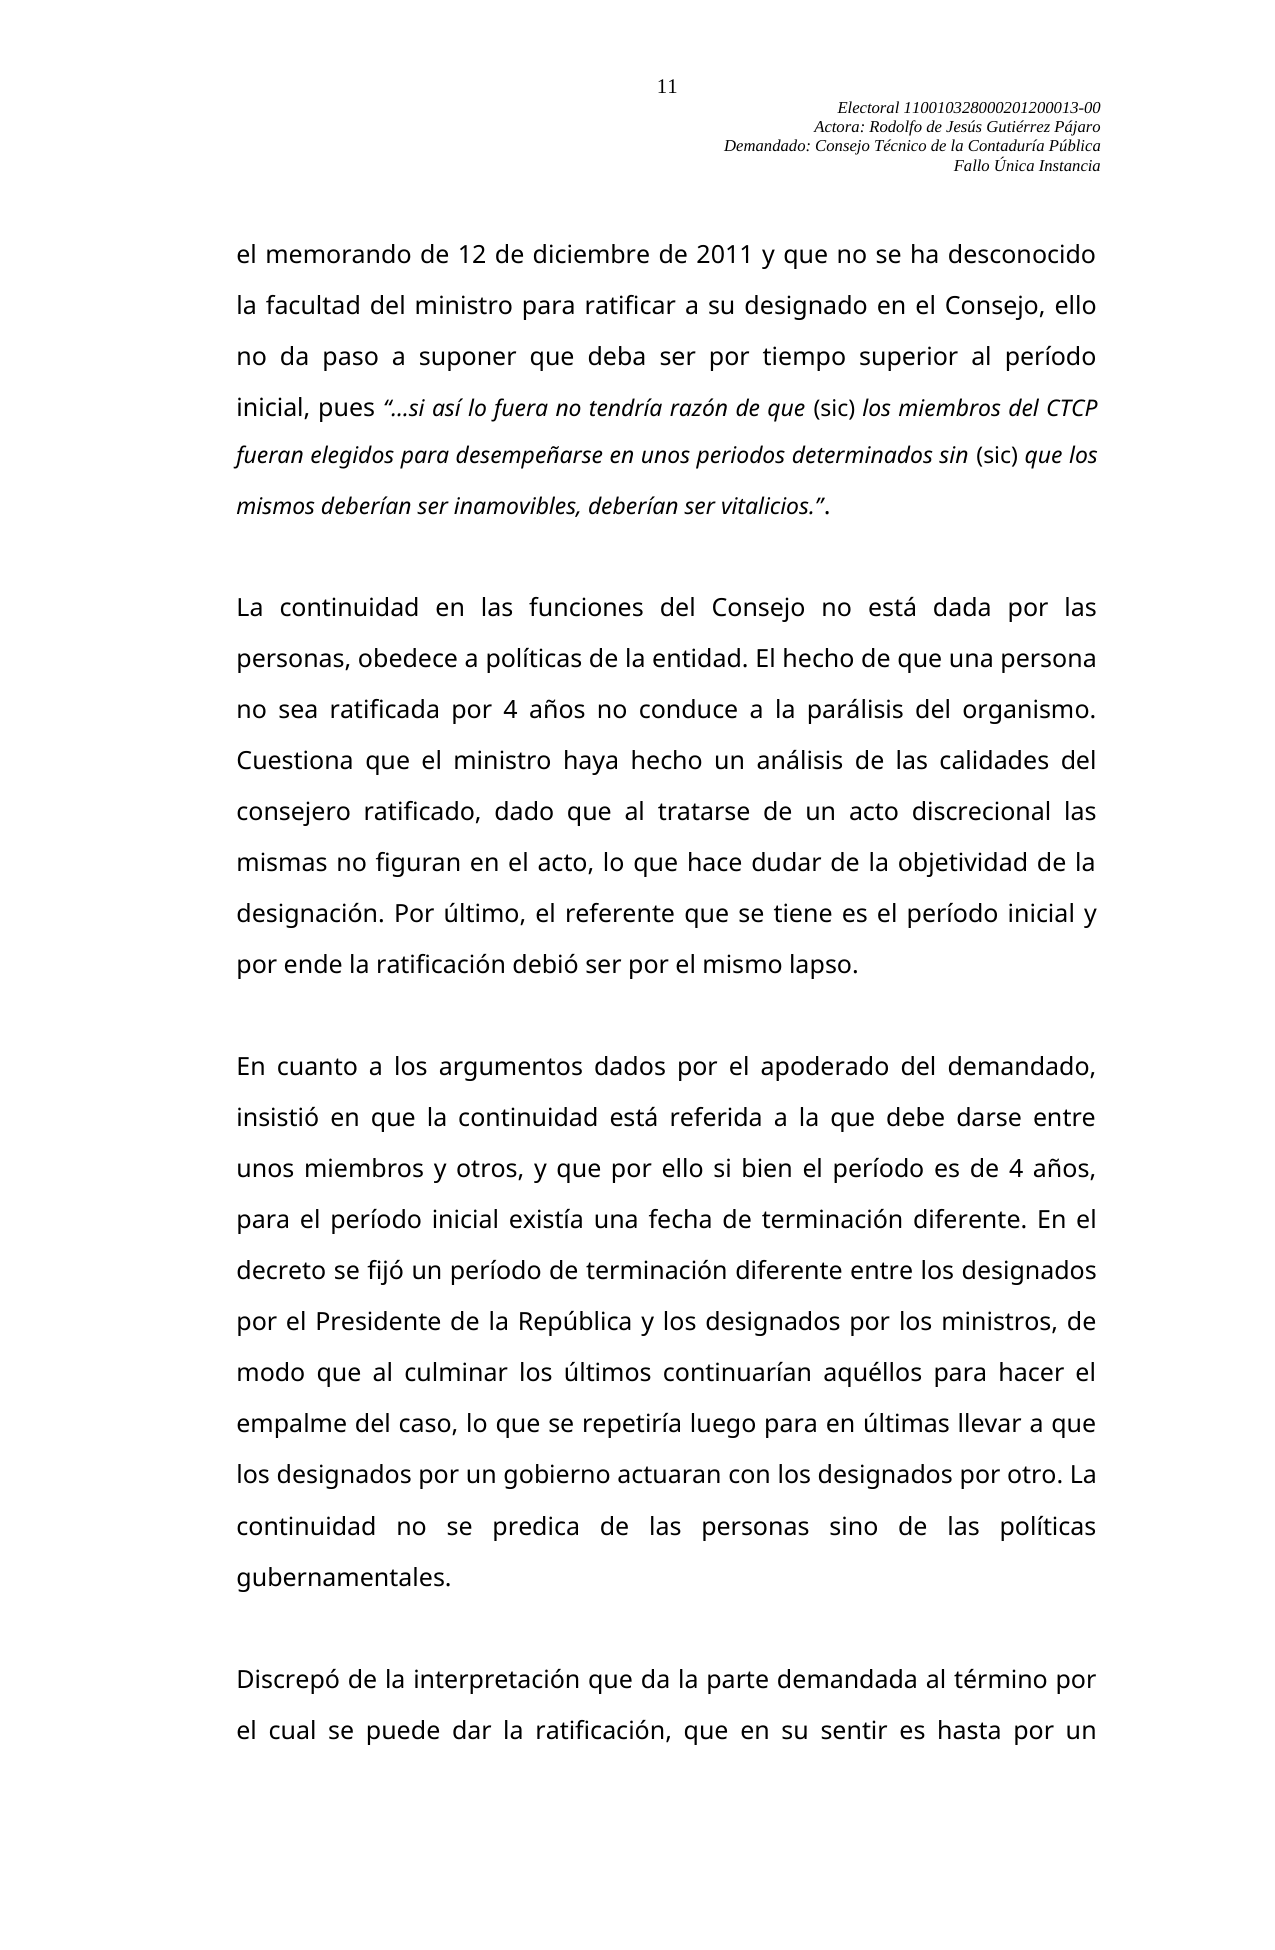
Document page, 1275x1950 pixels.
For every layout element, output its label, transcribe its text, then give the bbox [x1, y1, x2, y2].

text En cuanto a los argumentos dados por el apoderado del demandado, insistió en que la continuidad está referida a la que debe darse entre unos miembros y otros, y que por ello si bien el período es de 4 años, para el período inicial existía una fecha de terminación diferente. En el decreto se fijó un período de terminación diferente entre los designados por el Presidente de la República y los designados por los ministros, de modo que al culminar los últimos continuarían aquéllos para hacer el empalme del caso, lo que se repetiría luego para en últimas llevar a que los designados por un gobierno actuaran con los designados por otro. La continuidad no se predica de las personas sino de las políticas gubernamentales. [236, 1049, 1098, 1593]
text La continuidad en las funciones del Consejo no está dada por las personas, obedece a políticas de la entidad. El hecho de que una persona no sea ratificada por 4 años no conduce a la parálisis del organismo. Cuestiona que el ministro haya hecho un análisis de las calidades del consejero ratificado, dado que al tratarse de un acto discrecional las mismas no figuran en el acto, lo que hace dudar de la objetividad de la designación. Por último, el referente que se tiene es el período inicial y por ende la ratificación debió ser por el mismo lapso. [236, 589, 1098, 981]
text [236, 1661, 1098, 1746]
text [236, 236, 1098, 521]
